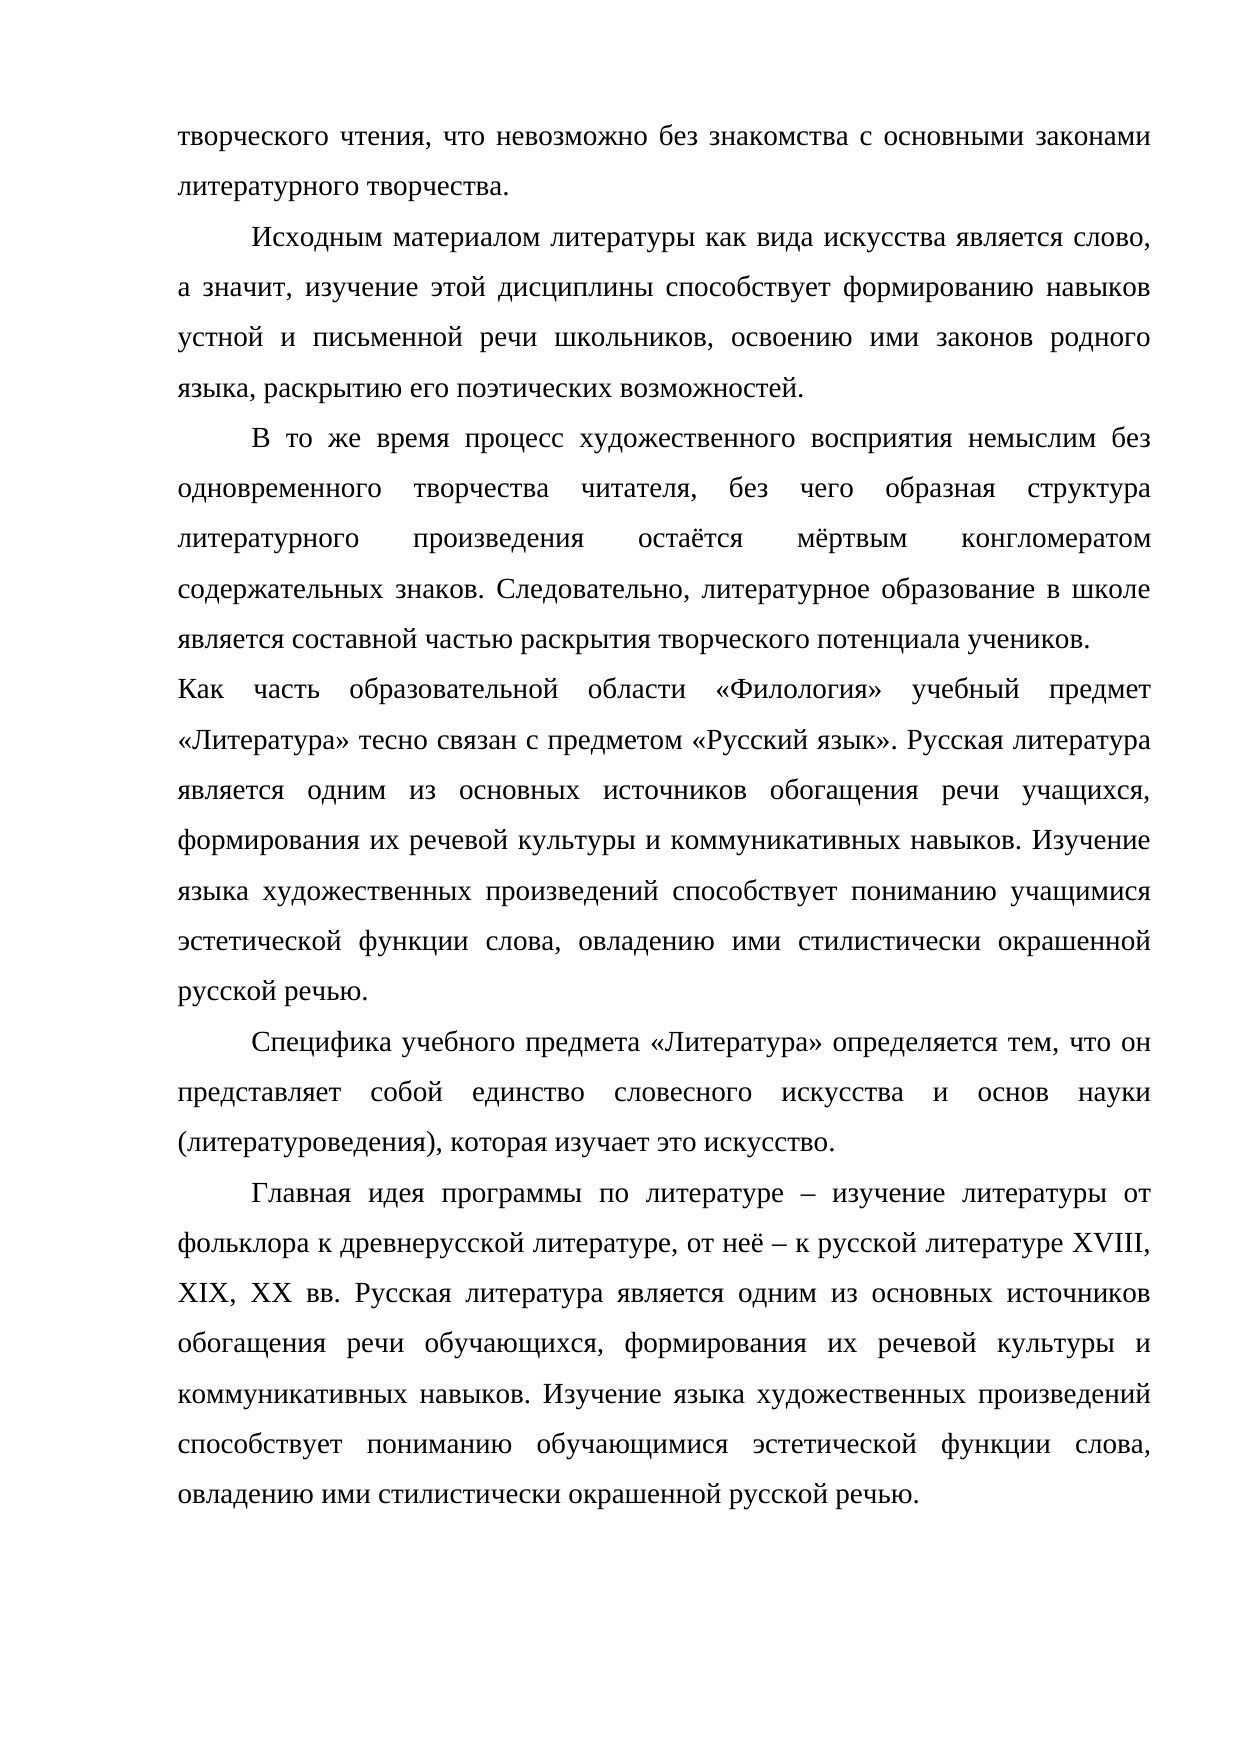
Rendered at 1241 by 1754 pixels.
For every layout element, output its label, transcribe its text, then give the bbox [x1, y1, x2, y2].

text Как часть образовательной области «Филология» учебный предмет «Литература» тесно связан с предметом «Русский язык». Русская литература является одним из основных источников обогащения речи учащихся, формирования их речевой культуры и коммуникативных навыков. Изучение языка художественных произведений способствует пониманию учащимися эстетической функции слова, овладению ими стилистически окрашенной русской речью. [177, 672, 1152, 1007]
text Исходным материалом литературы как вида искусства является слово, а значит, изучение этой дисциплины способствует формированию навыков устной и письменной речи школьников, освоению ими законов родного языка, раскрытию его поэтических возможностей. [177, 219, 1152, 403]
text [177, 118, 1152, 202]
text Специфика учебного предмета «Литература» определяется тем, что он представляет собой единство словесного искусства и основ науки (литературоведения), которая изучает это искусство. [177, 1024, 1152, 1158]
text В то же время процесс художественного восприятия немыслим без одновременного творчества читателя, без чего образная структура литературного произведения остаётся мёртвым конгломератом содержательных знаков. Следовательно, литературное образование в школе является составной частью раскрытия творческого потенциала учеников. [177, 420, 1152, 655]
text Главная идея программы по литературе – изучение литературы от фольклора к древнерусской литературе, от неё – к русской литературе XVIII, XIX, XX вв. Русская литература является одним из основных источников обогащения речи обучающихся, формирования их речевой культуры и коммуникативных навыков. Изучение языка художественных произведений способствует пониманию обучающимися эстетической функции слова, овладению ими стилистически окрашенной русской речью. [177, 1175, 1152, 1510]
